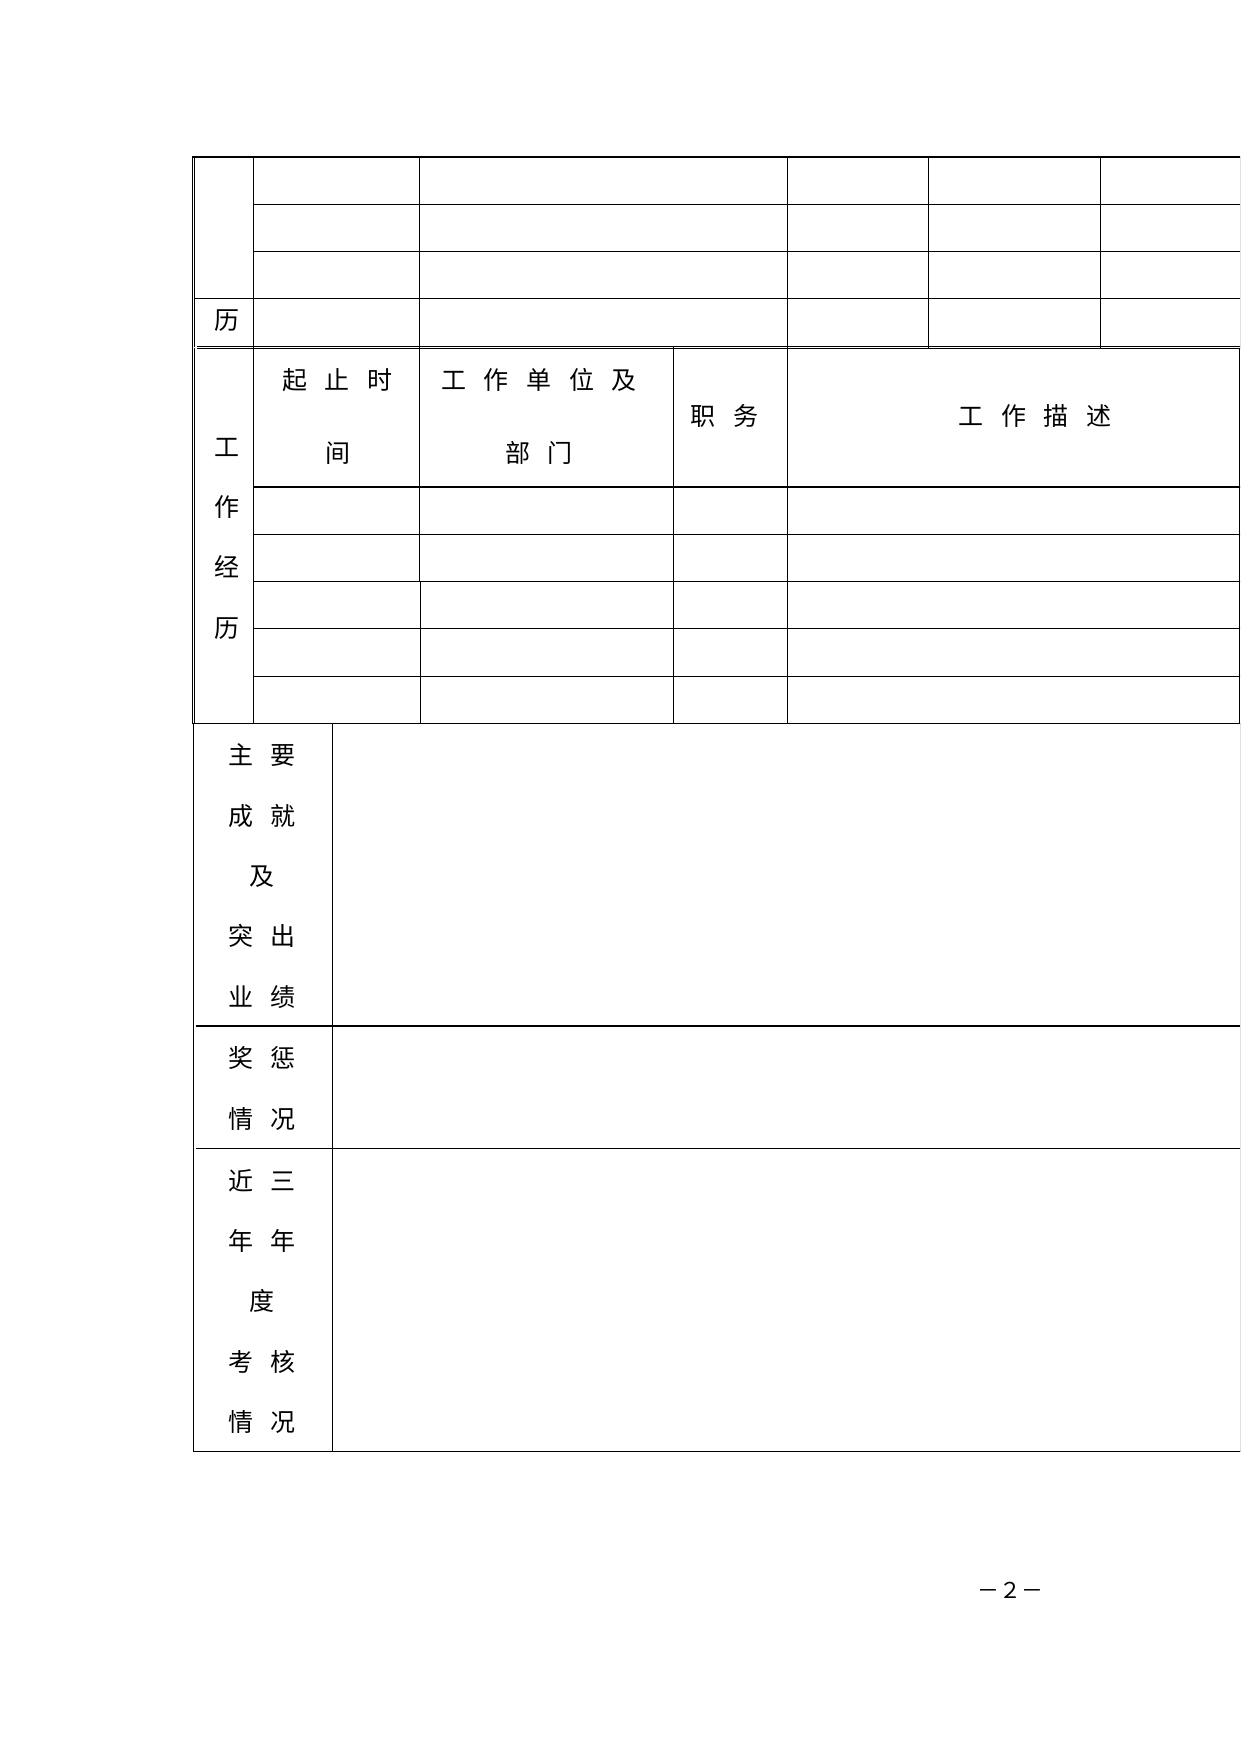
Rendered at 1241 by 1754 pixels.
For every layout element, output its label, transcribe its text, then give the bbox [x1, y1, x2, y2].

table_cell [421, 582, 673, 628]
table_cell [674, 582, 787, 628]
table_cell [929, 158, 1100, 204]
table_cell [788, 629, 1239, 676]
table_cell [420, 252, 787, 298]
table_cell [788, 252, 928, 298]
table_cell [420, 535, 673, 581]
table_cell [788, 582, 1239, 628]
table_cell [788, 205, 928, 251]
table_cell [929, 299, 1100, 346]
table_cell [1101, 205, 1240, 251]
table_cell 工作描述 [788, 349, 1239, 486]
table_cell 工作单位及部门 [420, 349, 673, 486]
table_cell [254, 677, 420, 723]
table_cell [195, 299, 253, 346]
table_cell [929, 205, 1100, 251]
table_cell [254, 158, 419, 204]
table_cell [333, 1027, 1240, 1148]
table_cell 职务 [674, 349, 787, 486]
table_cell [788, 488, 1239, 534]
table_cell 起止时间 [254, 349, 419, 486]
table_cell [788, 677, 1239, 723]
table_cell 主要成就及 突出业绩 [194, 724, 332, 1025]
table_cell [254, 488, 419, 534]
table_cell [421, 677, 673, 723]
table_cell [420, 205, 787, 251]
table_cell [1101, 158, 1240, 204]
table_cell [1101, 252, 1240, 298]
table_cell [254, 535, 419, 581]
table_cell [333, 724, 1240, 1025]
table_cell [254, 299, 419, 346]
table_cell [788, 535, 1239, 581]
table_cell [420, 299, 787, 346]
table_cell [254, 582, 420, 628]
table_cell [674, 535, 787, 581]
table_cell [674, 488, 787, 534]
table_cell [929, 252, 1100, 298]
table_cell [788, 299, 928, 346]
table_cell [421, 629, 673, 676]
table_cell [1101, 299, 1240, 346]
table_cell [420, 158, 787, 204]
table_cell [674, 677, 787, 723]
table_cell 近三年年度 考核情况 [194, 1148, 332, 1451]
table_cell [333, 1149, 1240, 1451]
table_cell 奖惩情况 [194, 1025, 332, 1148]
table_cell [788, 158, 928, 204]
table_cell [254, 205, 419, 251]
table_cell [420, 488, 673, 534]
table_cell [674, 629, 787, 676]
table_cell [254, 629, 420, 676]
table_cell 工 作 经 历 [195, 346, 253, 723]
table_cell [254, 252, 419, 298]
